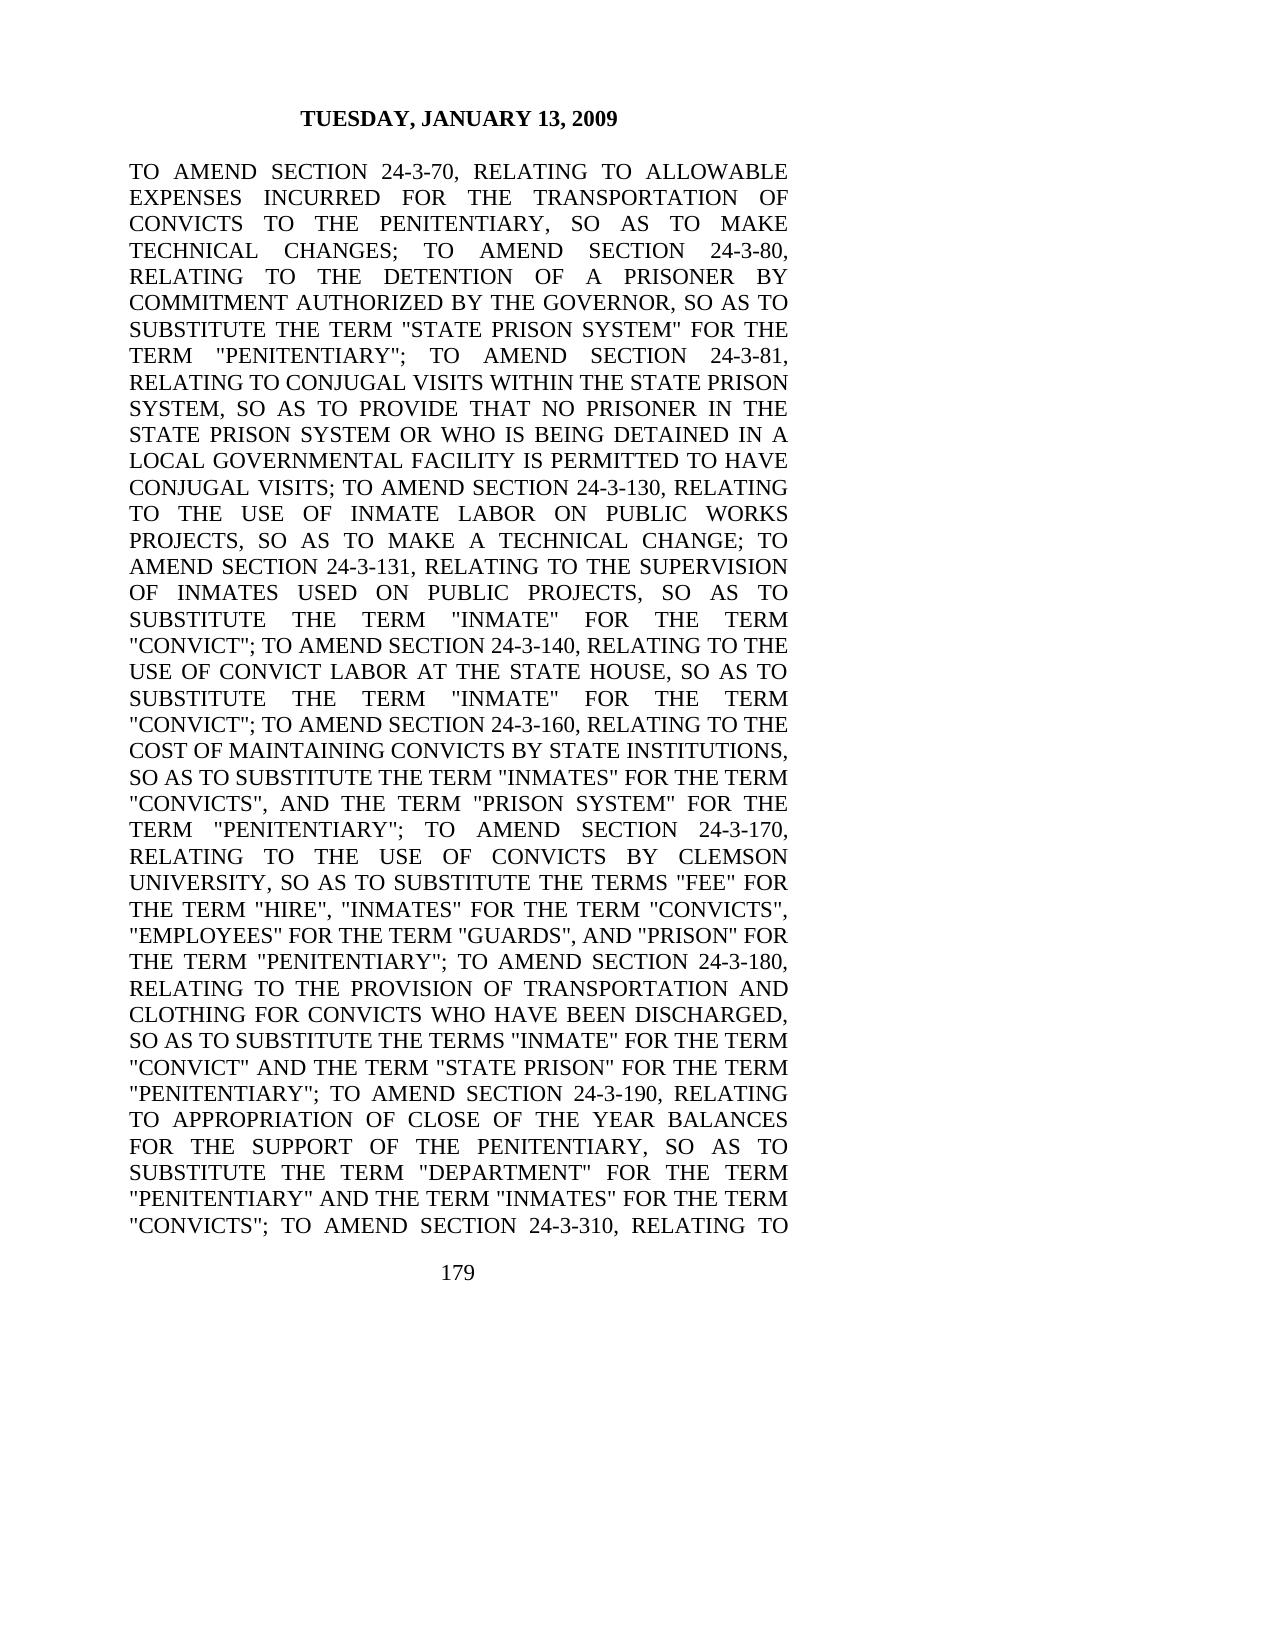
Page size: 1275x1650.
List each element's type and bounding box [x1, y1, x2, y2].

text [129, 158, 789, 1238]
